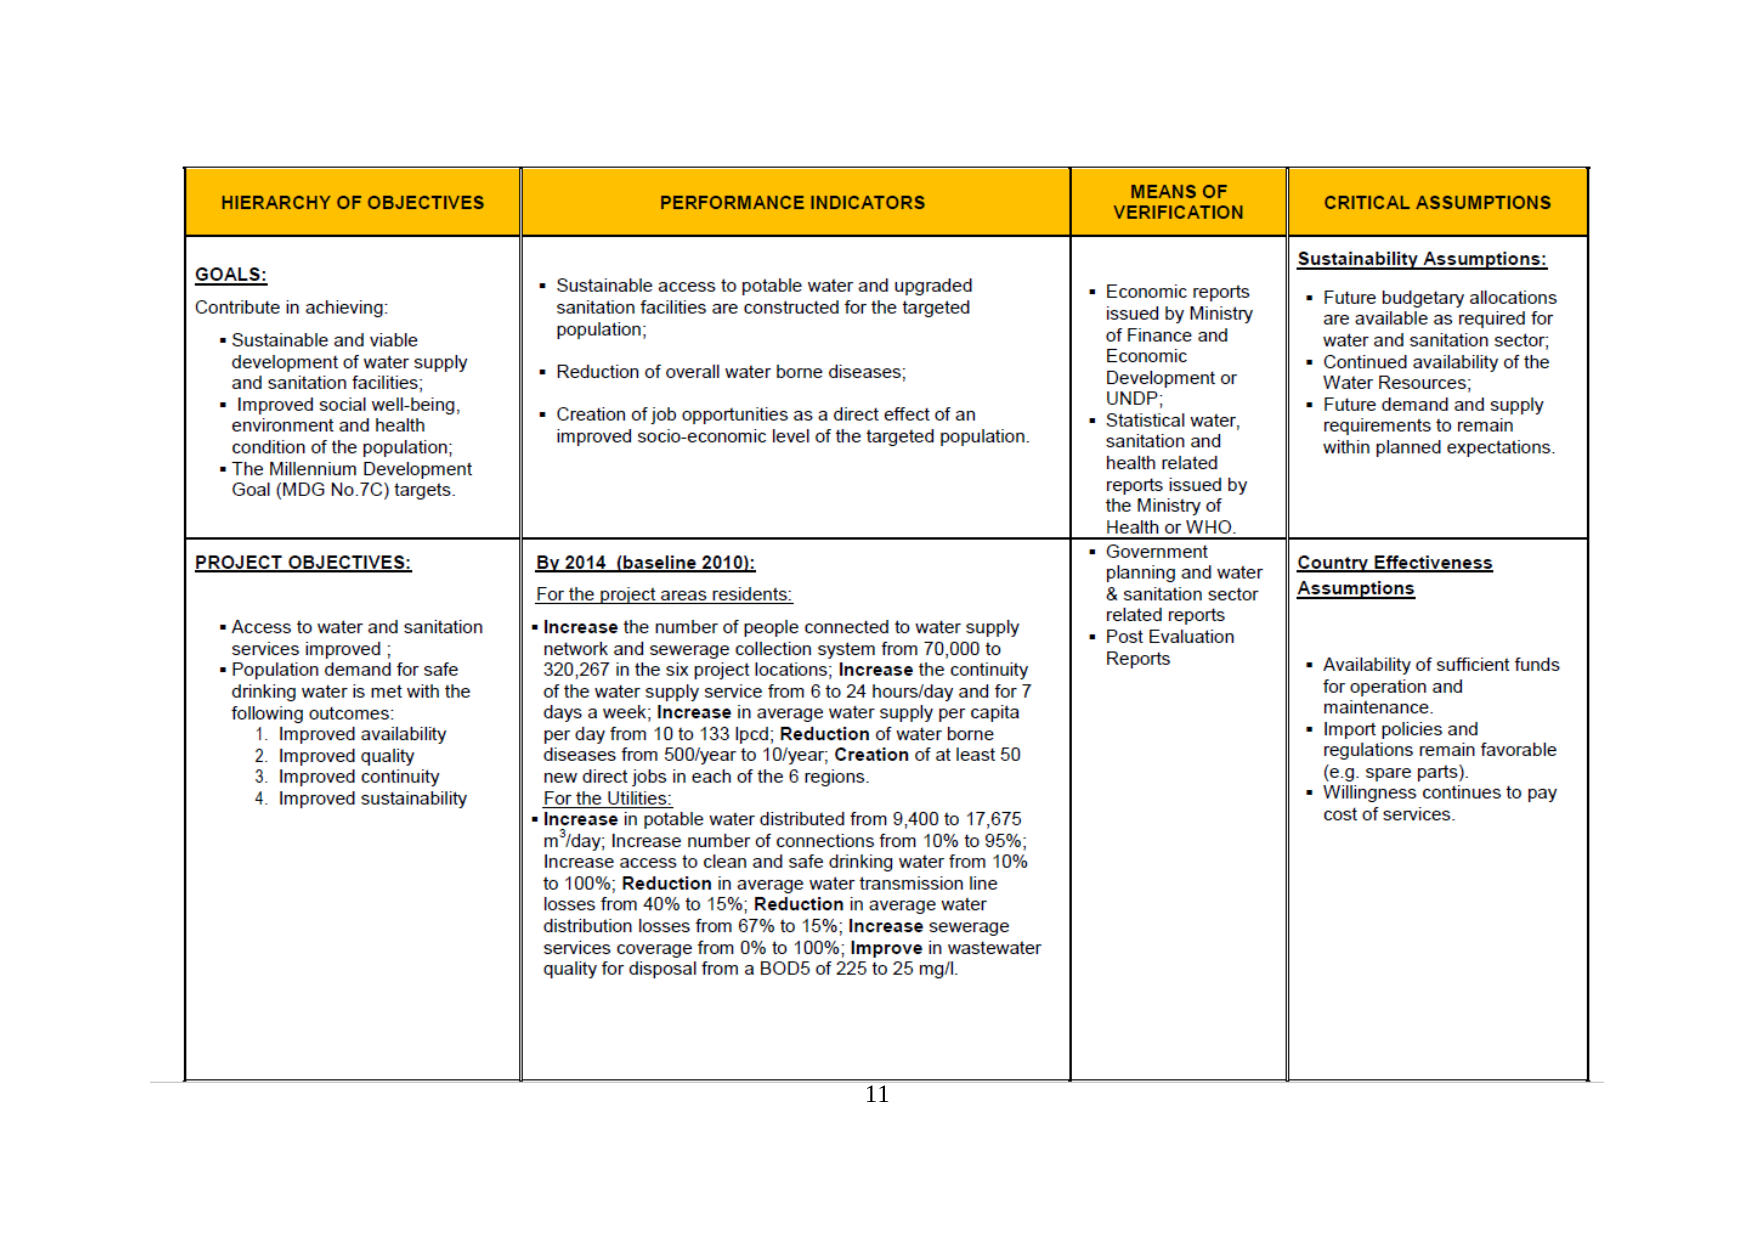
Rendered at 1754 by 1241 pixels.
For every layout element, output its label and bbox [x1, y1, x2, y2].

picture [150, 146, 1604, 1083]
